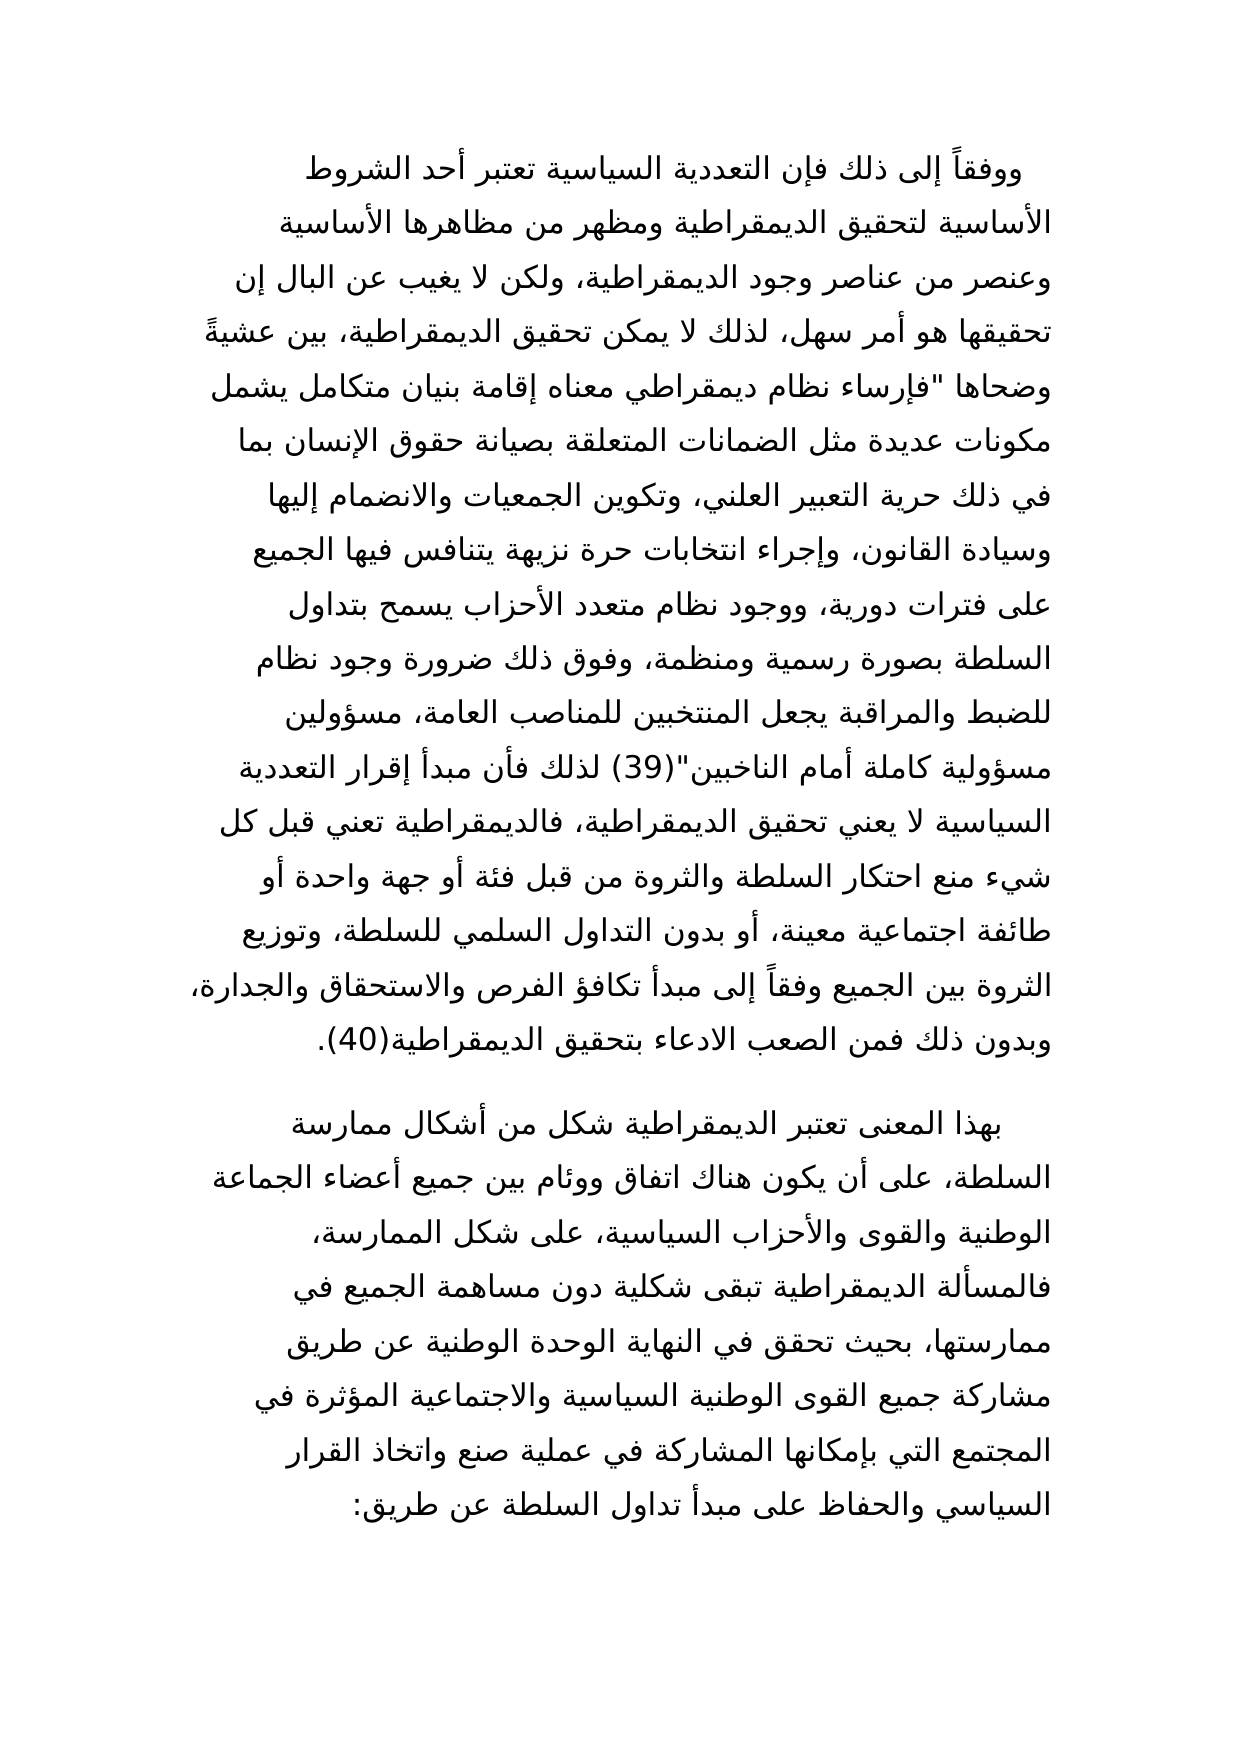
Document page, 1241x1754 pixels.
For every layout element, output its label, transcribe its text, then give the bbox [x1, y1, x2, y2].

text ووفقاً إلى ذلك فإن التعددية السياسية تعتبر أحد الشروط الأساسية لتحقيق الديمقراطية ومظهر من مظاهرها الأساسية وعنصر من عناصر وجود الديمقراطية، ولكن لا يغيب عن البال إن تحقيقها هو أمر سهل، لذلك لا يمكن تحقيق الديمقراطية، بين عشيةً وضحاها "فإرساء نظام ديمقراطي معناه إقامة بنيان متكامل يشمل مكونات عديدة مثل الضمانات المتعلقة بصيانة حقوق الإنسان بما في ذلك حرية التعبير العلني، وتكوين الجمعيات والانضمام إليها وسيادة القانون، وإجراء انتخابات حرة نزيهة يتنافس فيها الجميع على فترات دورية، ووجود نظام متعدد الأحزاب يسمح بتداول السلطة بصورة رسمية ومنظمة، وفوق ذلك ضرورة وجود نظام للضبط والمراقبة يجعل المنتخبين للمناصب العامة، مسؤولين مسؤولية كاملة أمام الناخبين"(39) لذلك فأن مبدأ إقرار التعددية السياسية لا يعني تحقيق الديمقراطية، فالديمقراطية تعني قبل كل شيء منع احتكار السلطة والثروة من قبل فئة أو جهة واحدة أو طائفة اجتماعية معينة، أو بدون التداول السلمي للسلطة، وتوزيع الثروة بين الجميع وفقاً إلى مبدأ تكافؤ الفرص والاستحقاق والجدارة، وبدون ذلك فمن الصعب الادعاء بتحقيق الديمقراطية(40). [187, 150, 1053, 1058]
text بهذا المعنى تعتبر الديمقراطية شكل من أشكال ممارسة السلطة، على أن يكون هناك اتفاق ووئام بين جميع أعضاء الجماعة الوطنية والقوى والأحزاب السياسية، على شكل الممارسة، فالمسألة الديمقراطية تبقى شكلية دون مساهمة الجميع في ممارستها، بحيث تحقق في النهاية الوحدة الوطنية عن طريق مشاركة جميع القوى الوطنية السياسية والاجتماعية المؤثرة في المجتمع التي بإمكانها المشاركة في عملية صنع واتخاذ القرار السياسي والحفاظ على مبدأ تداول السلطة عن طريق: [187, 1105, 1053, 1523]
